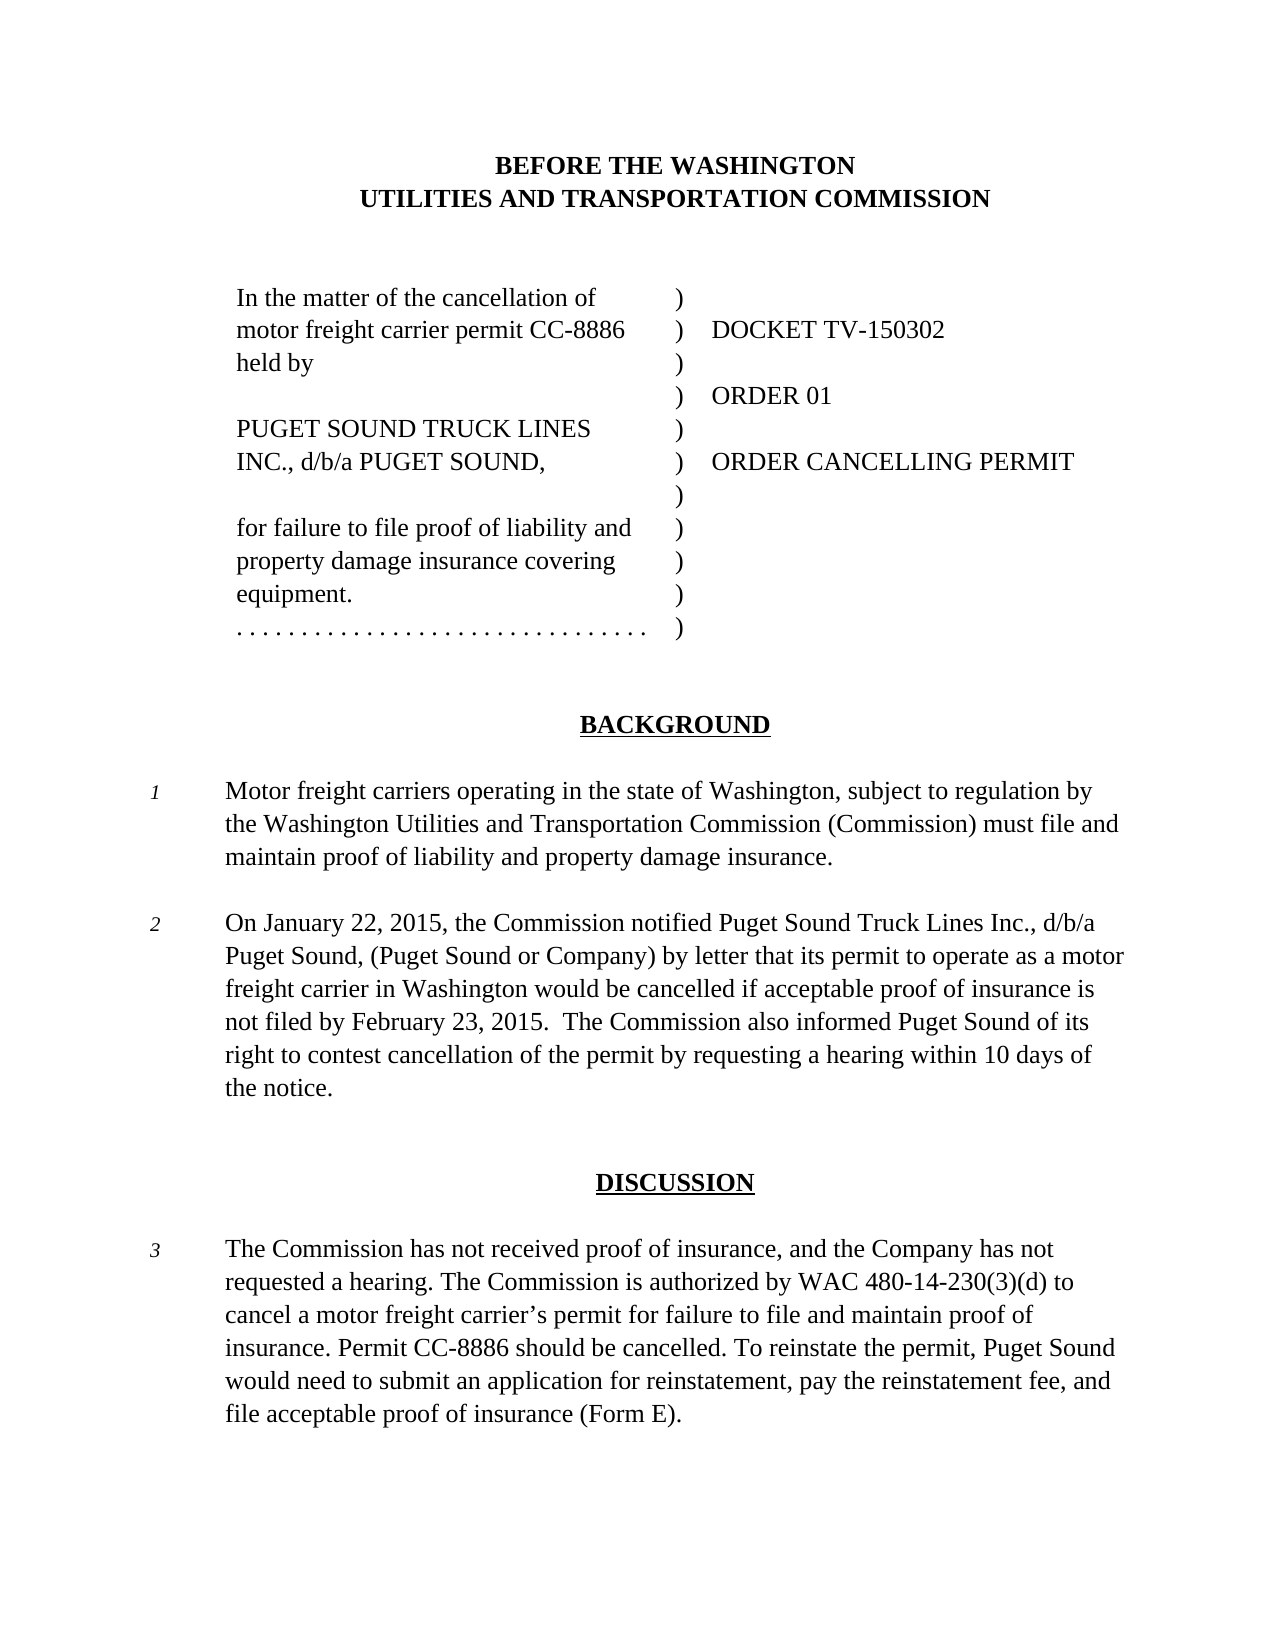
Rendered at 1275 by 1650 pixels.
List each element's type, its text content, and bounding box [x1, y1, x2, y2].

table_header In the matter of the cancellation of motor freight carrier permit CC-8886 held by PUGET SOUND TRUCK LINES INC., d/b/a PUGET SOUND, for failure to file proof of liability and property damage insurance covering equipment. . . . . . . . . . . . . . . . . . . . . . . . . . . . . . . . . [225, 282, 664, 644]
table_header DOCKET TV-150302 ORDER 01 ORDER CANCELLING PERMIT [700, 282, 1125, 644]
text BACKGROUND [225, 709, 1125, 739]
text DISCUSSION [225, 1167, 1125, 1197]
list On January 22, 2015, the Commission notified Puget Sound Truck Lines Inc., d/b/a Puget Sound, (Puget Sound or Company) by letter that its permit to operate as a motor freight carrier in Washington would be cancelled if acceptable proof of insurance is not filed by February 23, 2015. The Commission also informed Puget Sound of its right to contest cancellation of the permit by requesting a hearing within 10 days of the notice. [150, 907, 1125, 1102]
list The Commission has not received proof of insurance, and the Company has not requested a hearing. The Commission is authorized by WAC 480-14-230(3)(d) to cancel a motor freight carrier’s permit for failure to file and maintain proof of insurance. Permit CC-8886 should be cancelled. To reinstate the permit, Puget Sound would need to submit an application for reinstatement, pay the reinstatement fee, and file acceptable proof of insurance (Form E). [150, 1233, 1125, 1428]
list Motor freight carriers operating in the state of Washington, subject to regulation by the Washington Utilities and Transportation Commission (Commission) must file and maintain proof of liability and property damage insurance. [150, 775, 1125, 871]
title BEFORE THE WASHINGTON [225, 150, 1125, 180]
title UTILITIES AND TRANSPORTATION COMMISSION [225, 183, 1125, 213]
table_header ) ) ) ) ) ) ) ) ) ) ) [664, 282, 700, 644]
